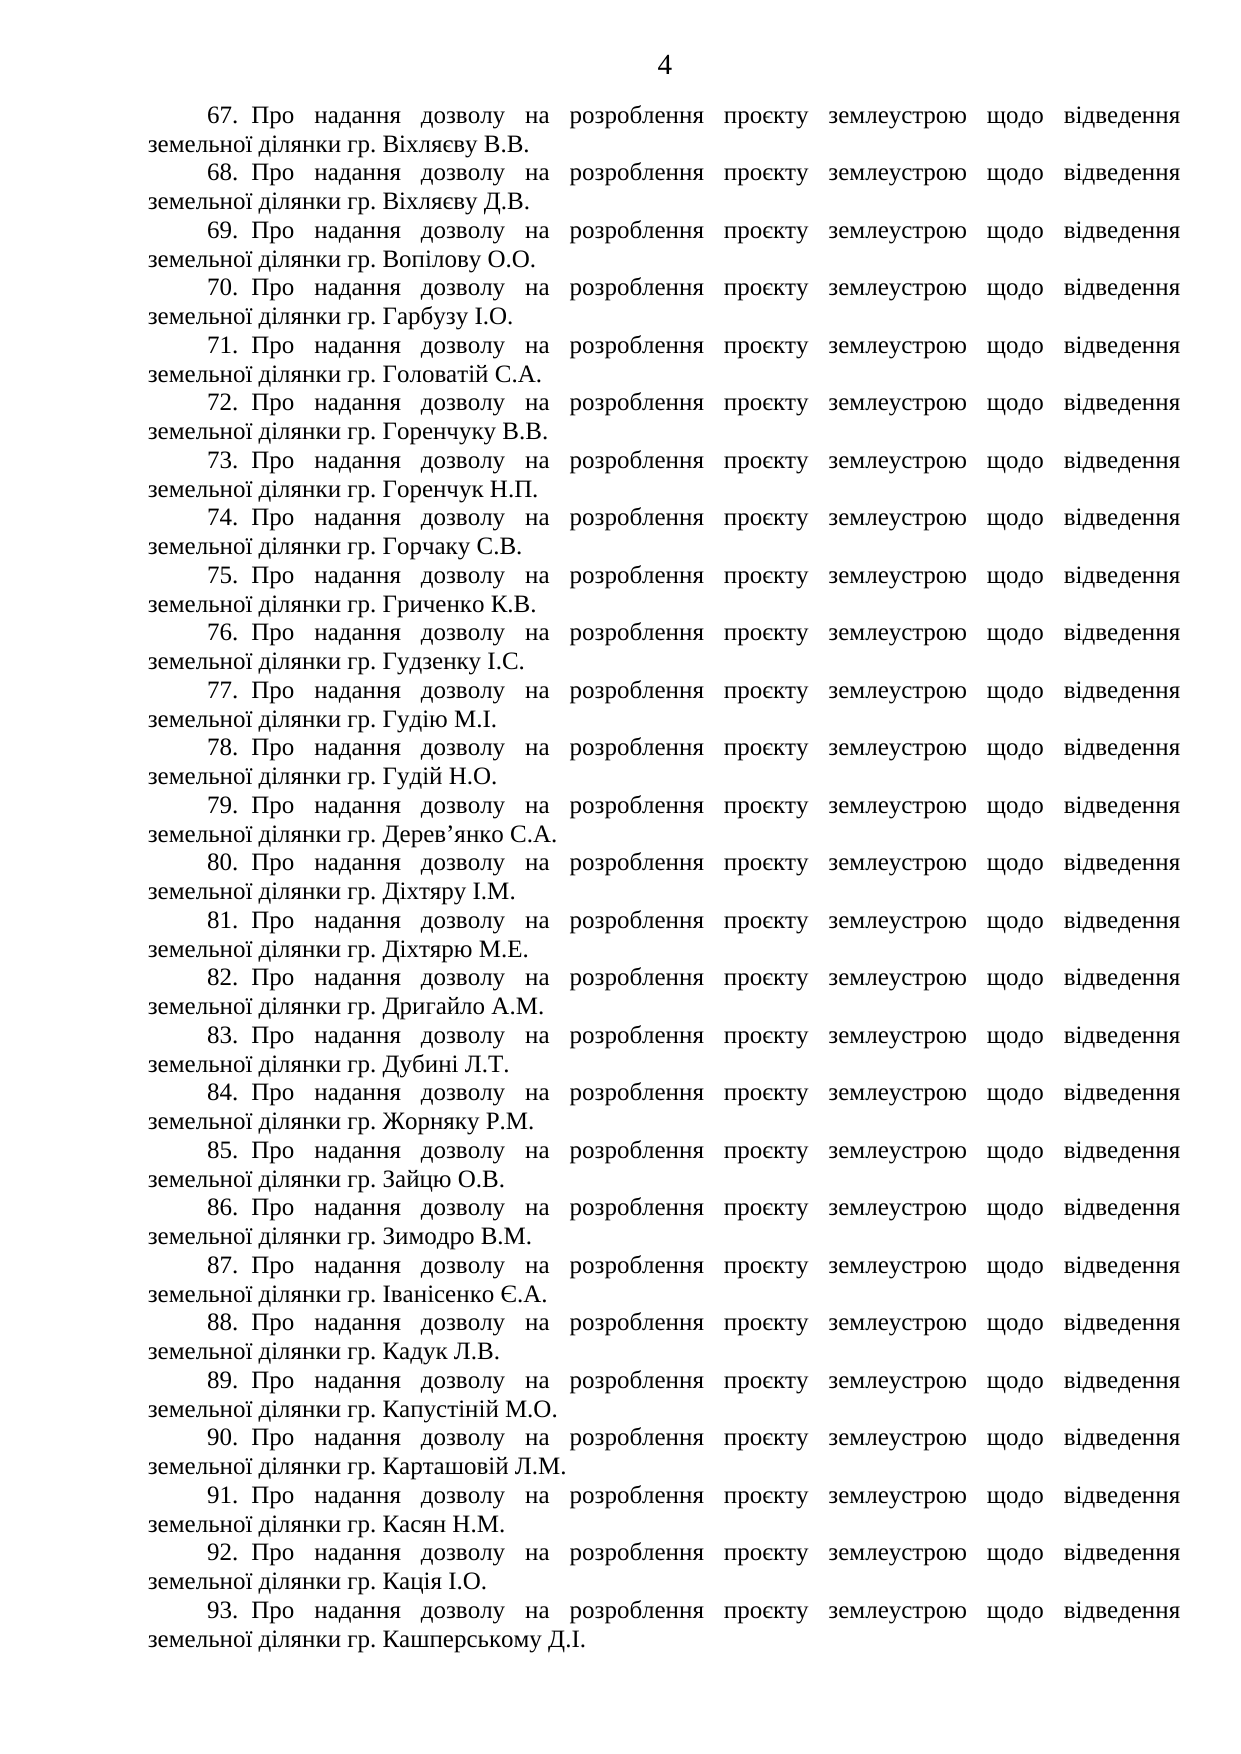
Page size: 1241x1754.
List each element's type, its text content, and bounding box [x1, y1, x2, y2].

list Про надання дозволу на розроблення проєкту землеустрою щодо відведення земельної ділянки гр. Кашперському Д.І. [148, 1595, 1181, 1652]
list Про надання дозволу на розроблення проєкту землеустрою щодо відведення земельної ділянки гр. Дерев’янко С.А. [148, 790, 1181, 847]
list Про надання дозволу на розроблення проєкту землеустрою щодо відведення земельної ділянки гр. Зайцю О.В. [148, 1135, 1181, 1192]
list Про надання дозволу на розроблення проєкту землеустрою щодо відведення земельної ділянки гр. Діхтяру І.М. [148, 847, 1181, 905]
list Про надання дозволу на розроблення проєкту землеустрою щодо відведення земельної ділянки гр. Діхтярю М.Е. [148, 905, 1181, 962]
list Про надання дозволу на розроблення проєкту землеустрою щодо відведення земельної ділянки гр. Карташовій Л.М. [148, 1422, 1181, 1480]
list Про надання дозволу на розроблення проєкту землеустрою щодо відведення земельної ділянки гр. Віхляєву В.В. [148, 100, 1181, 157]
list Про надання дозволу на розроблення проєкту землеустрою щодо відведення земельної ділянки гр. Гудій Н.О. [148, 732, 1181, 790]
list Про надання дозволу на розроблення проєкту землеустрою щодо відведення земельної ділянки гр. Гудзенку І.С. [148, 617, 1181, 675]
list Про надання дозволу на розроблення проєкту землеустрою щодо відведення земельної ділянки гр. Дригайло А.М. [148, 962, 1181, 1020]
list Про надання дозволу на розроблення проєкту землеустрою щодо відведення земельної ділянки гр. Жорняку Р.М. [148, 1077, 1181, 1135]
list Про надання дозволу на розроблення проєкту землеустрою щодо відведення земельної ділянки гр. Вопілову О.О. [148, 215, 1181, 272]
list Про надання дозволу на розроблення проєкту землеустрою щодо відведення земельної ділянки гр. Іванісенко Є.А. [148, 1250, 1181, 1307]
list Про надання дозволу на розроблення проєкту землеустрою щодо відведення земельної ділянки гр. Головатій С.А. [148, 330, 1181, 387]
list Про надання дозволу на розроблення проєкту землеустрою щодо відведення земельної ділянки гр. Гарбузу І.О. [148, 272, 1181, 330]
list Про надання дозволу на розроблення проєкту землеустрою щодо відведення земельної ділянки гр. Горенчуку В.В. [148, 387, 1181, 445]
list Про надання дозволу на розроблення проєкту землеустрою щодо відведення земельної ділянки гр. Касян Н.М. [148, 1480, 1181, 1537]
list Про надання дозволу на розроблення проєкту землеустрою щодо відведення земельної ділянки гр. Гриченко К.В. [148, 560, 1181, 617]
list Про надання дозволу на розроблення проєкту землеустрою щодо відведення земельної ділянки гр. Капустіній М.О. [148, 1365, 1181, 1422]
list Про надання дозволу на розроблення проєкту землеустрою щодо відведення земельної ділянки гр. Кація І.О. [148, 1537, 1181, 1595]
list Про надання дозволу на розроблення проєкту землеустрою щодо відведення земельної ділянки гр. Кадук Л.В. [148, 1307, 1181, 1365]
list Про надання дозволу на розроблення проєкту землеустрою щодо відведення земельної ділянки гр. Горенчук Н.П. [148, 445, 1181, 502]
list Про надання дозволу на розроблення проєкту землеустрою щодо відведення земельної ділянки гр. Дубині Л.Т. [148, 1020, 1181, 1077]
list Про надання дозволу на розроблення проєкту землеустрою щодо відведення земельної ділянки гр. Гудію М.І. [148, 675, 1181, 732]
list Про надання дозволу на розроблення проєкту землеустрою щодо відведення земельної ділянки гр. Горчаку С.В. [148, 502, 1181, 560]
list Про надання дозволу на розроблення проєкту землеустрою щодо відведення земельної ділянки гр. Зимодро В.М. [148, 1192, 1181, 1250]
list Про надання дозволу на розроблення проєкту землеустрою щодо відведення земельної ділянки гр. Віхляєву Д.В. [148, 157, 1181, 215]
